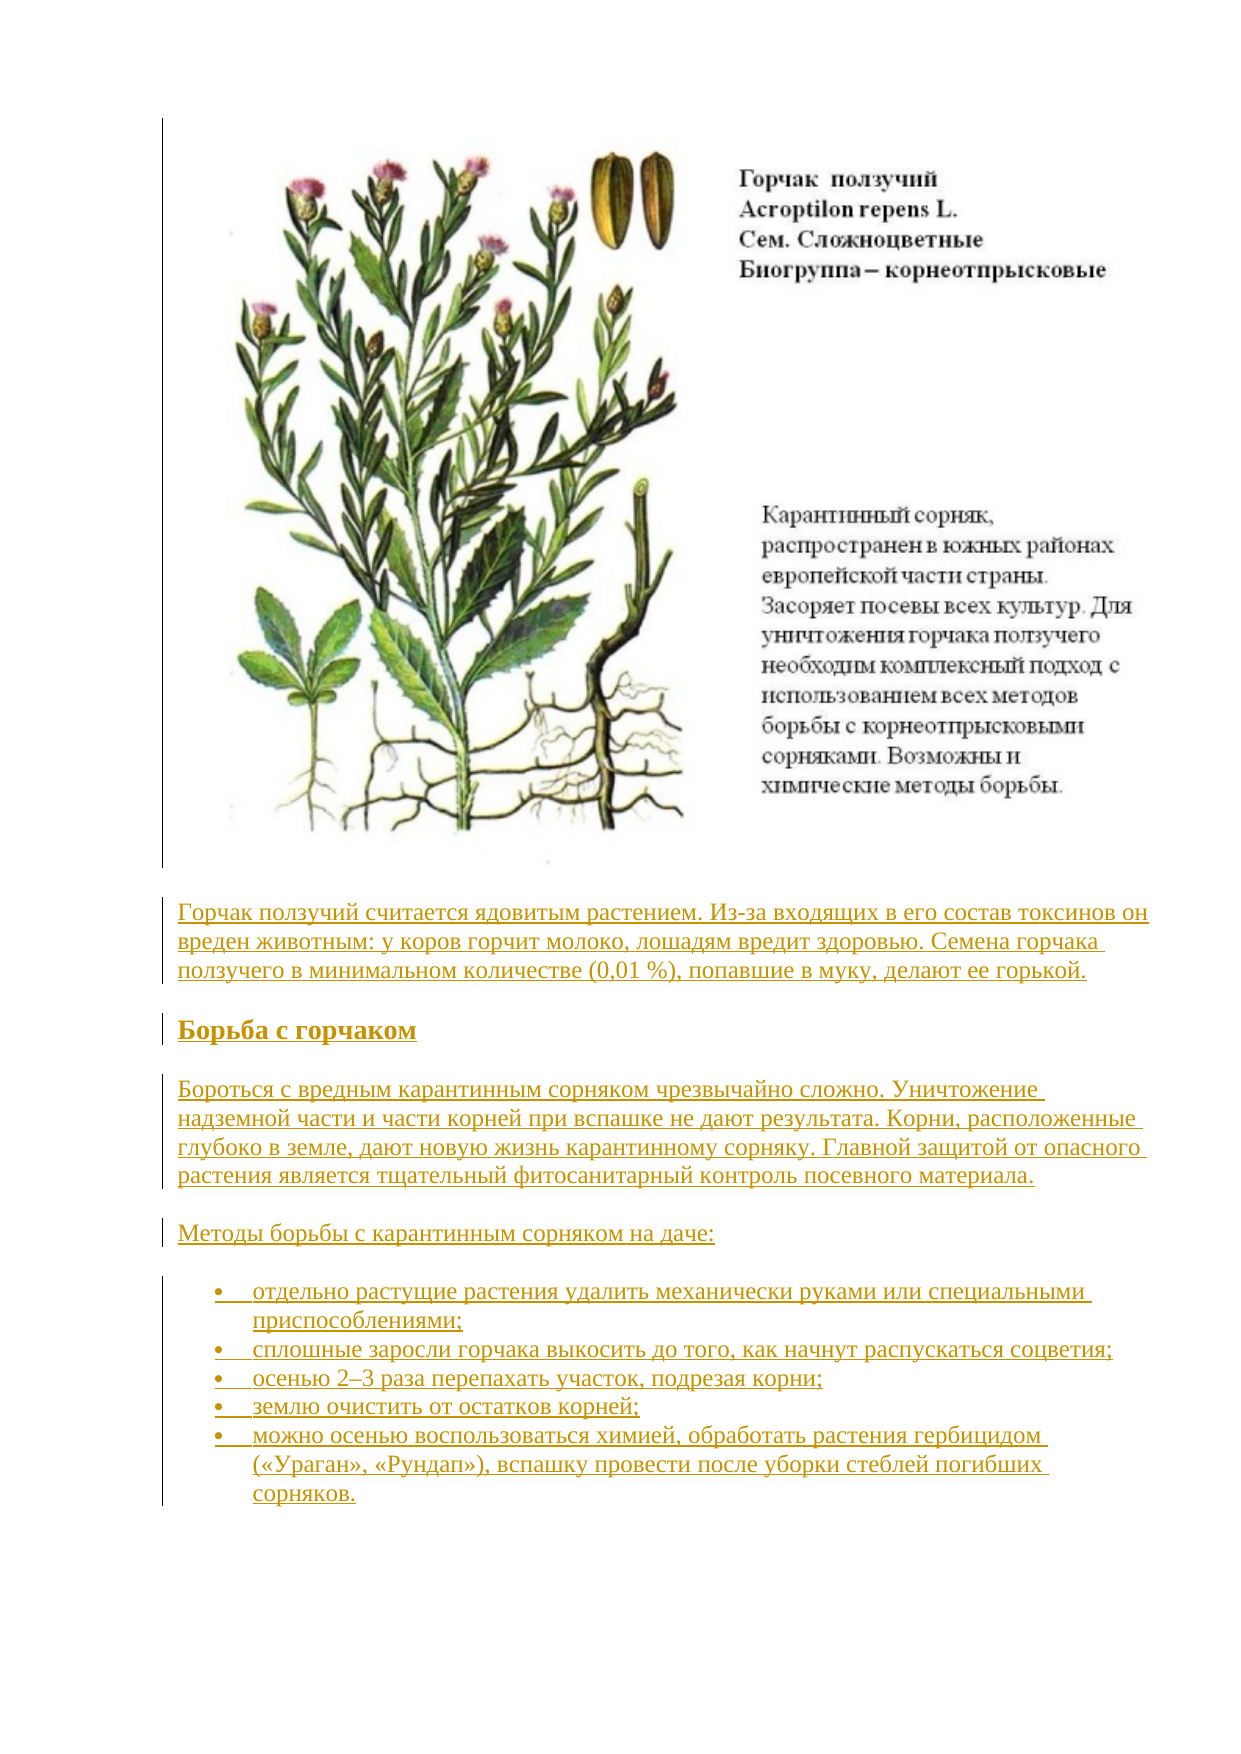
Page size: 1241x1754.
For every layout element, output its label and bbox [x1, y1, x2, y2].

picture [177, 118, 1178, 869]
